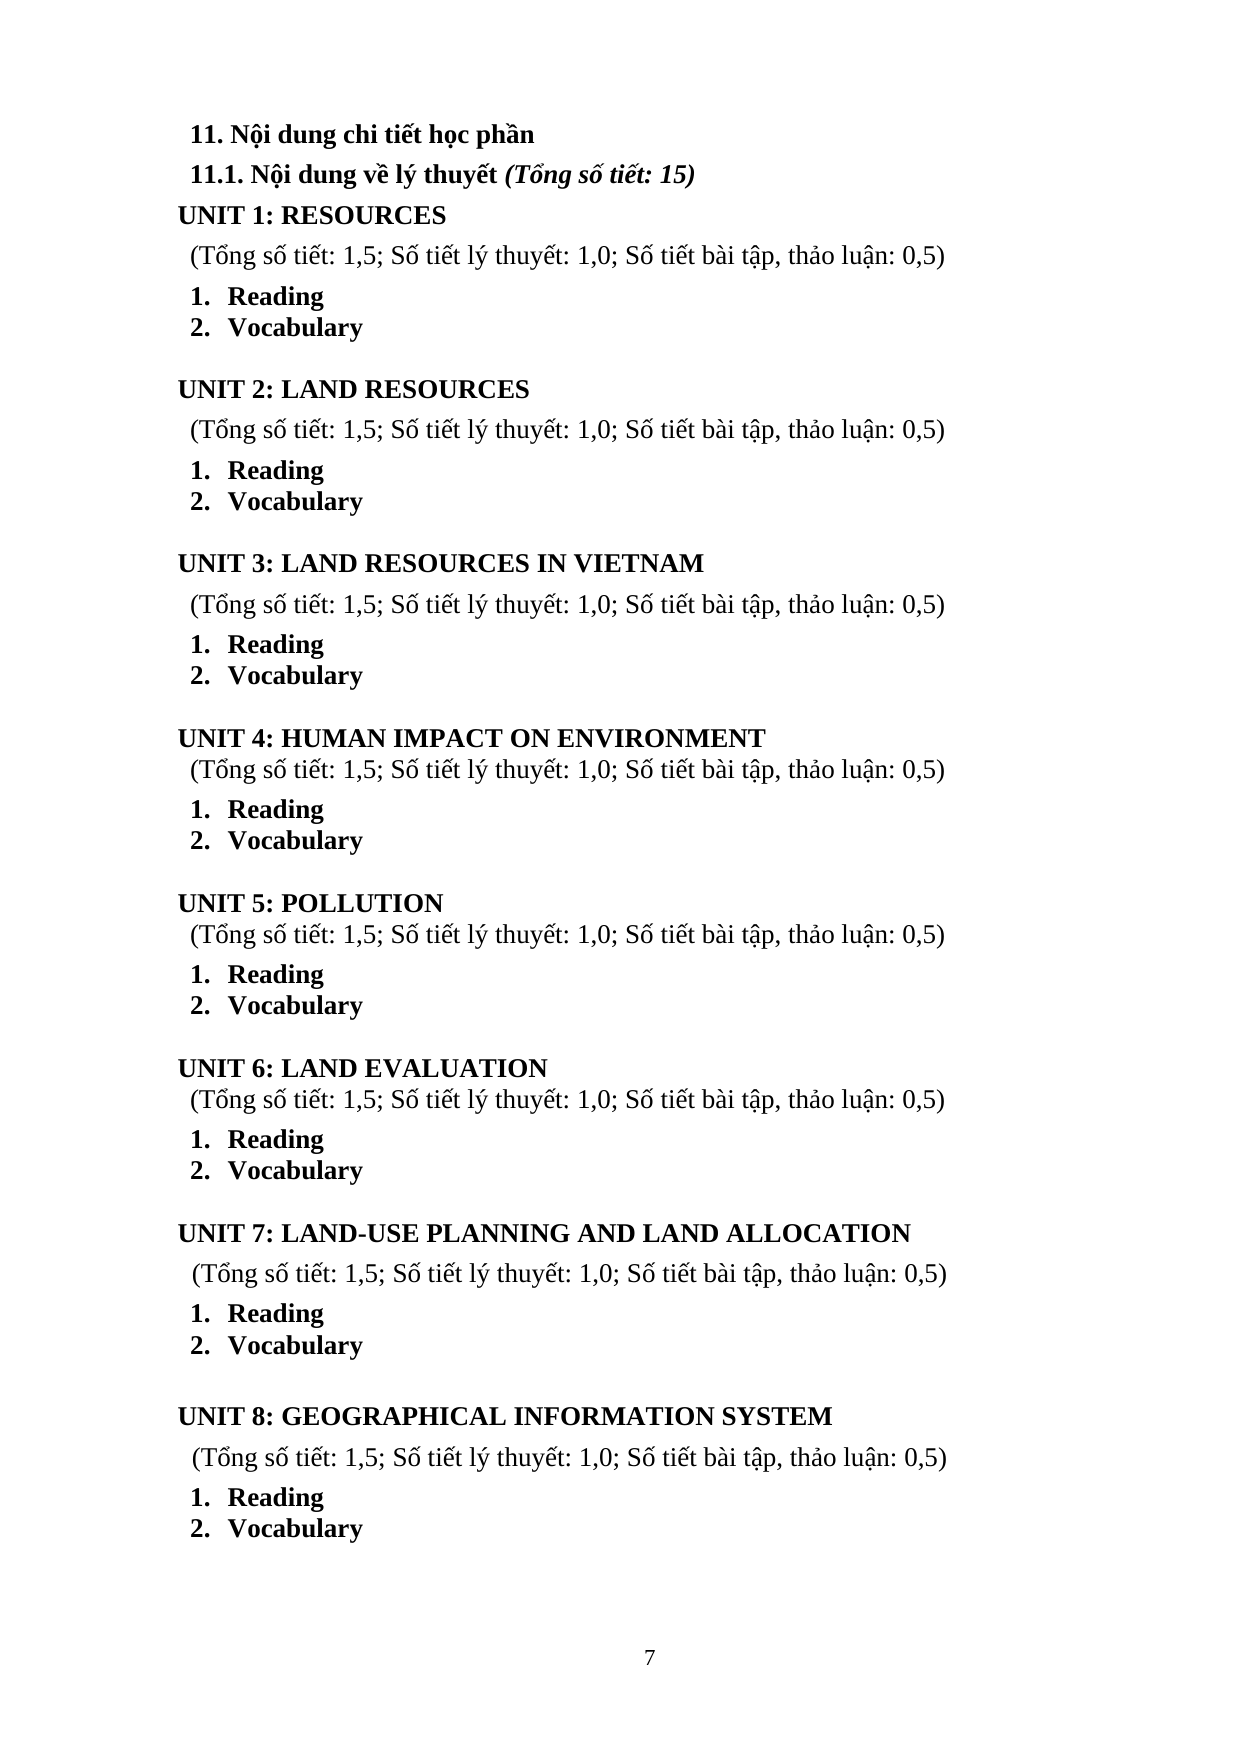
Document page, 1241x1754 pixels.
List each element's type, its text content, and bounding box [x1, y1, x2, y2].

list Reading [190, 1123, 1104, 1154]
text UNIT 2: LAND RESOURCES [177, 373, 1122, 404]
list Vocabulary [190, 824, 1104, 856]
text (Tổng số tiết: 1,5; Số tiết lý thuyết: 1,0; Số tiết bài tập, thảo luận: 0,5) [190, 414, 1122, 445]
text (Tổng số tiết: 1,5; Số tiết lý thuyết: 1,0; Số tiết bài tập, thảo luận: 0,5) [190, 918, 1122, 949]
text UNIT 8: GEOGRAPHICAL INFORMATION SYSTEM [177, 1400, 1122, 1431]
text 11. Nội dung chi tiết học phần [189, 118, 1122, 149]
list Vocabulary [190, 1329, 1104, 1360]
list Reading [190, 280, 1104, 311]
text UNIT 3: LAND RESOURCES IN VIETNAM [177, 547, 1122, 579]
text (Tổng số tiết: 1,5; Số tiết lý thuyết: 1,0; Số tiết bài tập, thảo luận: 0,5) [190, 239, 1122, 271]
text UNIT 1: RESOURCES [177, 199, 1122, 230]
list Vocabulary [190, 311, 1104, 342]
text 11.1. Nội dung về lý thuyết (Tổng số tiết: 15) [189, 158, 1122, 190]
list Reading [190, 454, 1104, 485]
list Reading [190, 1298, 1104, 1329]
list Reading [190, 958, 1104, 989]
list Vocabulary [190, 659, 1104, 691]
list Vocabulary [190, 989, 1104, 1021]
list Vocabulary [190, 1154, 1104, 1186]
text UNIT 6: LAND EVALUATION [177, 1052, 1124, 1083]
text (Tổng số tiết: 1,5; Số tiết lý thuyết: 1,0; Số tiết bài tập, thảo luận: 0,5) [164, 1441, 1122, 1472]
text UNIT 4: HUMAN IMPACT ON ENVIRONMENT [177, 722, 1122, 753]
list Reading [190, 1481, 1104, 1512]
text UNIT 7: LAND-USE PLANNING AND LAND ALLOCATION [177, 1217, 1122, 1248]
list Reading [190, 793, 1104, 824]
list Vocabulary [190, 1512, 1104, 1543]
text (Tổng số tiết: 1,5; Số tiết lý thuyết: 1,0; Số tiết bài tập, thảo luận: 0,5) [190, 1083, 1122, 1114]
text UNIT 5: POLLUTION [177, 887, 1122, 918]
text (Tổng số tiết: 1,5; Số tiết lý thuyết: 1,0; Số tiết bài tập, thảo luận: 0,5) [164, 1257, 1122, 1288]
list Reading [190, 628, 1104, 659]
list Vocabulary [190, 485, 1104, 516]
text (Tổng số tiết: 1,5; Số tiết lý thuyết: 1,0; Số tiết bài tập, thảo luận: 0,5) [190, 588, 1122, 619]
text (Tổng số tiết: 1,5; Số tiết lý thuyết: 1,0; Số tiết bài tập, thảo luận: 0,5) [190, 753, 1122, 784]
